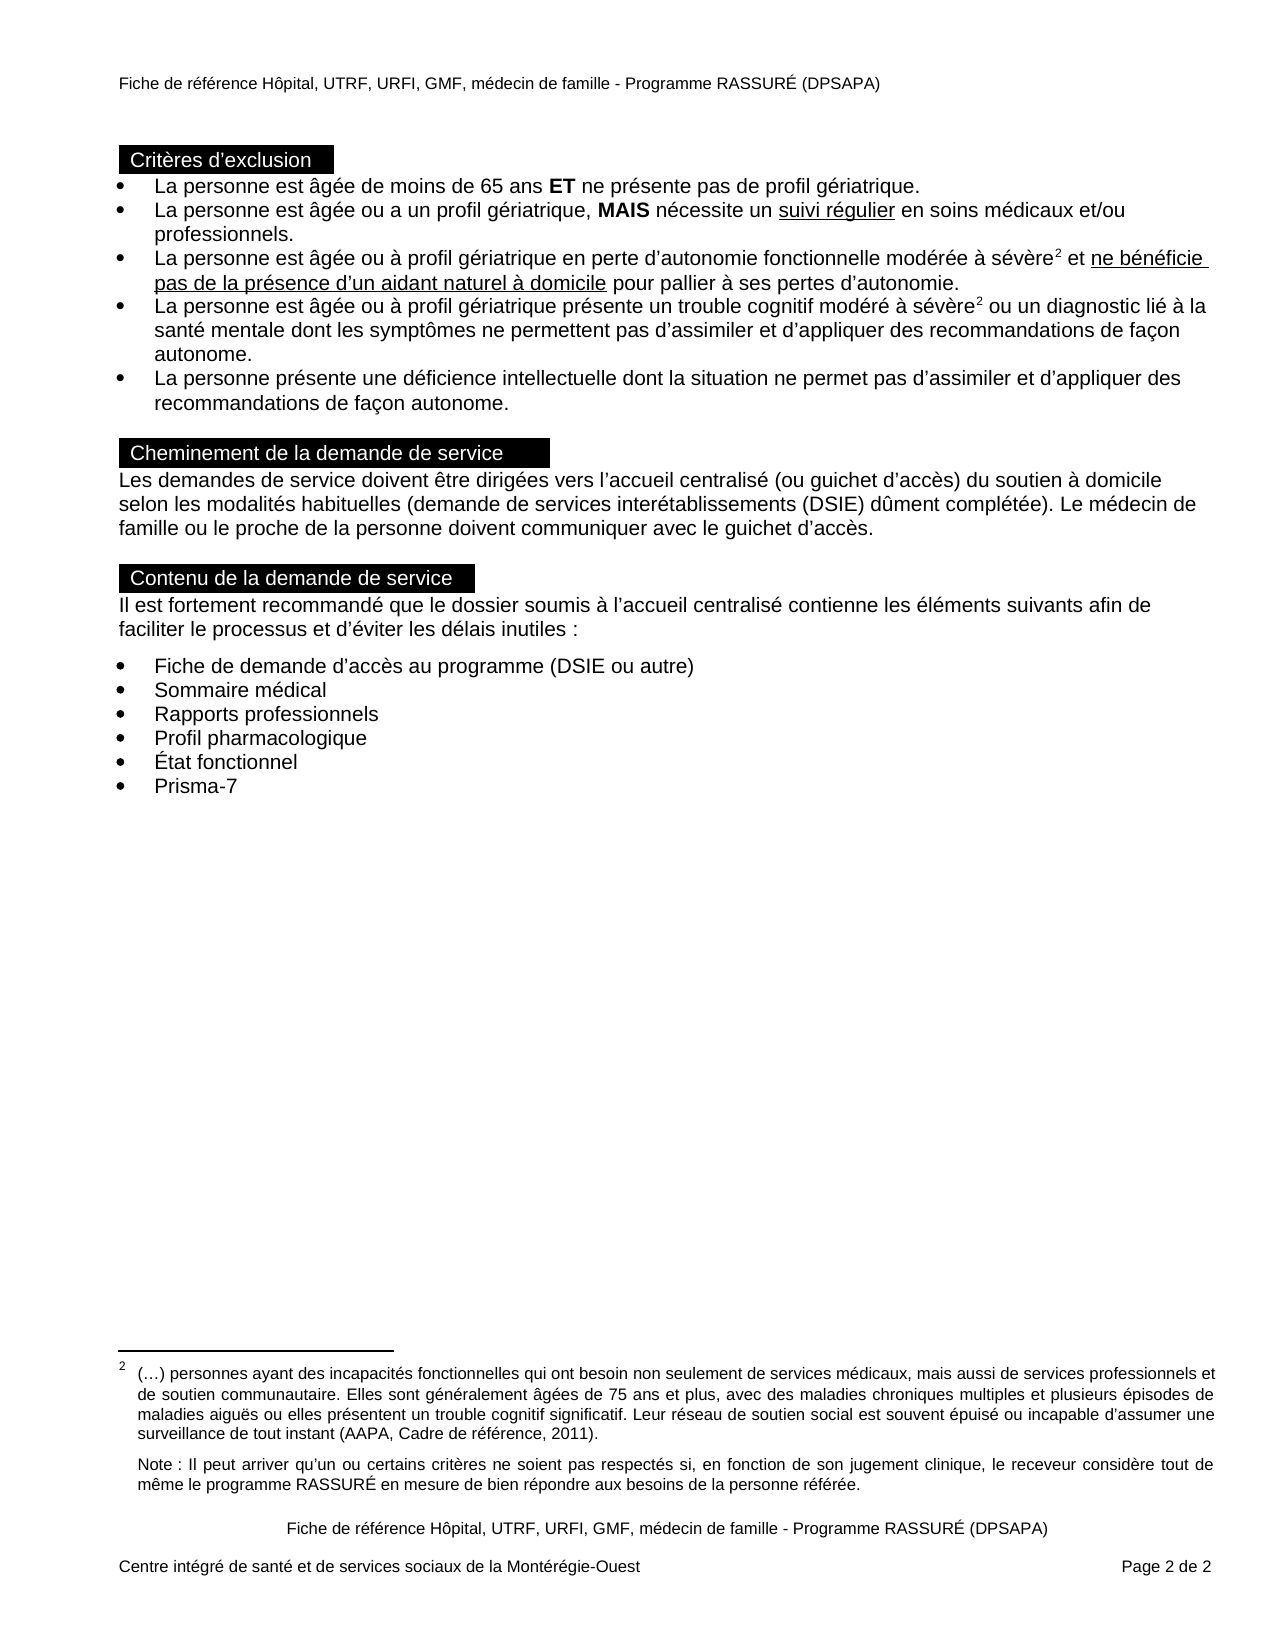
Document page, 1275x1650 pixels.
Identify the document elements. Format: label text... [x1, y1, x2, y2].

table_header Contenu de la demande de service [119, 564, 475, 593]
list La personne est âgée ou à profil gériatrique en perte d’autonomie fonctionnelle modérée à sévère et ne bénéficie pas de la présence d’un aidant naturel à domicile pour pallier à ses pertes d’autonomie. [117, 246, 1216, 294]
list La personne est âgée de moins de 65 ans ET ne présente pas de profil gériatrique. [117, 174, 1216, 198]
table_header Cheminement de la demande de service [119, 438, 550, 468]
text Il est fortement recommandé que le dossier soumis à l’accueil centralisé contienne les éléments suivants afin de faciliter le processus et d’éviter les délais inutiles : [118, 593, 1216, 641]
list Prisma-7 [117, 774, 1216, 798]
list La personne est âgée ou a un profil gériatrique, MAIS nécessite un suivi régulier en soins médicaux et/ou professionnels. [117, 198, 1216, 246]
table_header Critères d’exclusion [119, 145, 334, 174]
list Profil pharmacologique [117, 726, 1216, 750]
list Fiche de demande d’accès au programme (DSIE ou autre) [117, 653, 1216, 677]
list La personne présente une déficience intellectuelle dont la situation ne permet pas d’assimiler et d’appliquer des recommandations de façon autonome. [117, 366, 1216, 414]
list La personne est âgée ou à profil gériatrique présente un trouble cognitif modéré à sévère2 ou un diagnostic lié à la santé mentale dont les symptômes ne permettent pas d’assimiler et d’appliquer des recommandations de façon autonome. [117, 294, 1216, 366]
list Sommaire médical [117, 677, 1216, 702]
list Rapports professionnels [117, 702, 1216, 726]
text Les demandes de service doivent être dirigées vers l’accueil centralisé (ou guichet d’accès) du soutien à domicile selon les modalités habituelles (demande de services interétablissements (DSIE) dûment complétée). Le médecin de famille ou le proche de la personne doivent communiquer avec le guichet d’accès. [118, 468, 1216, 539]
list État fonctionnel [117, 750, 1216, 774]
